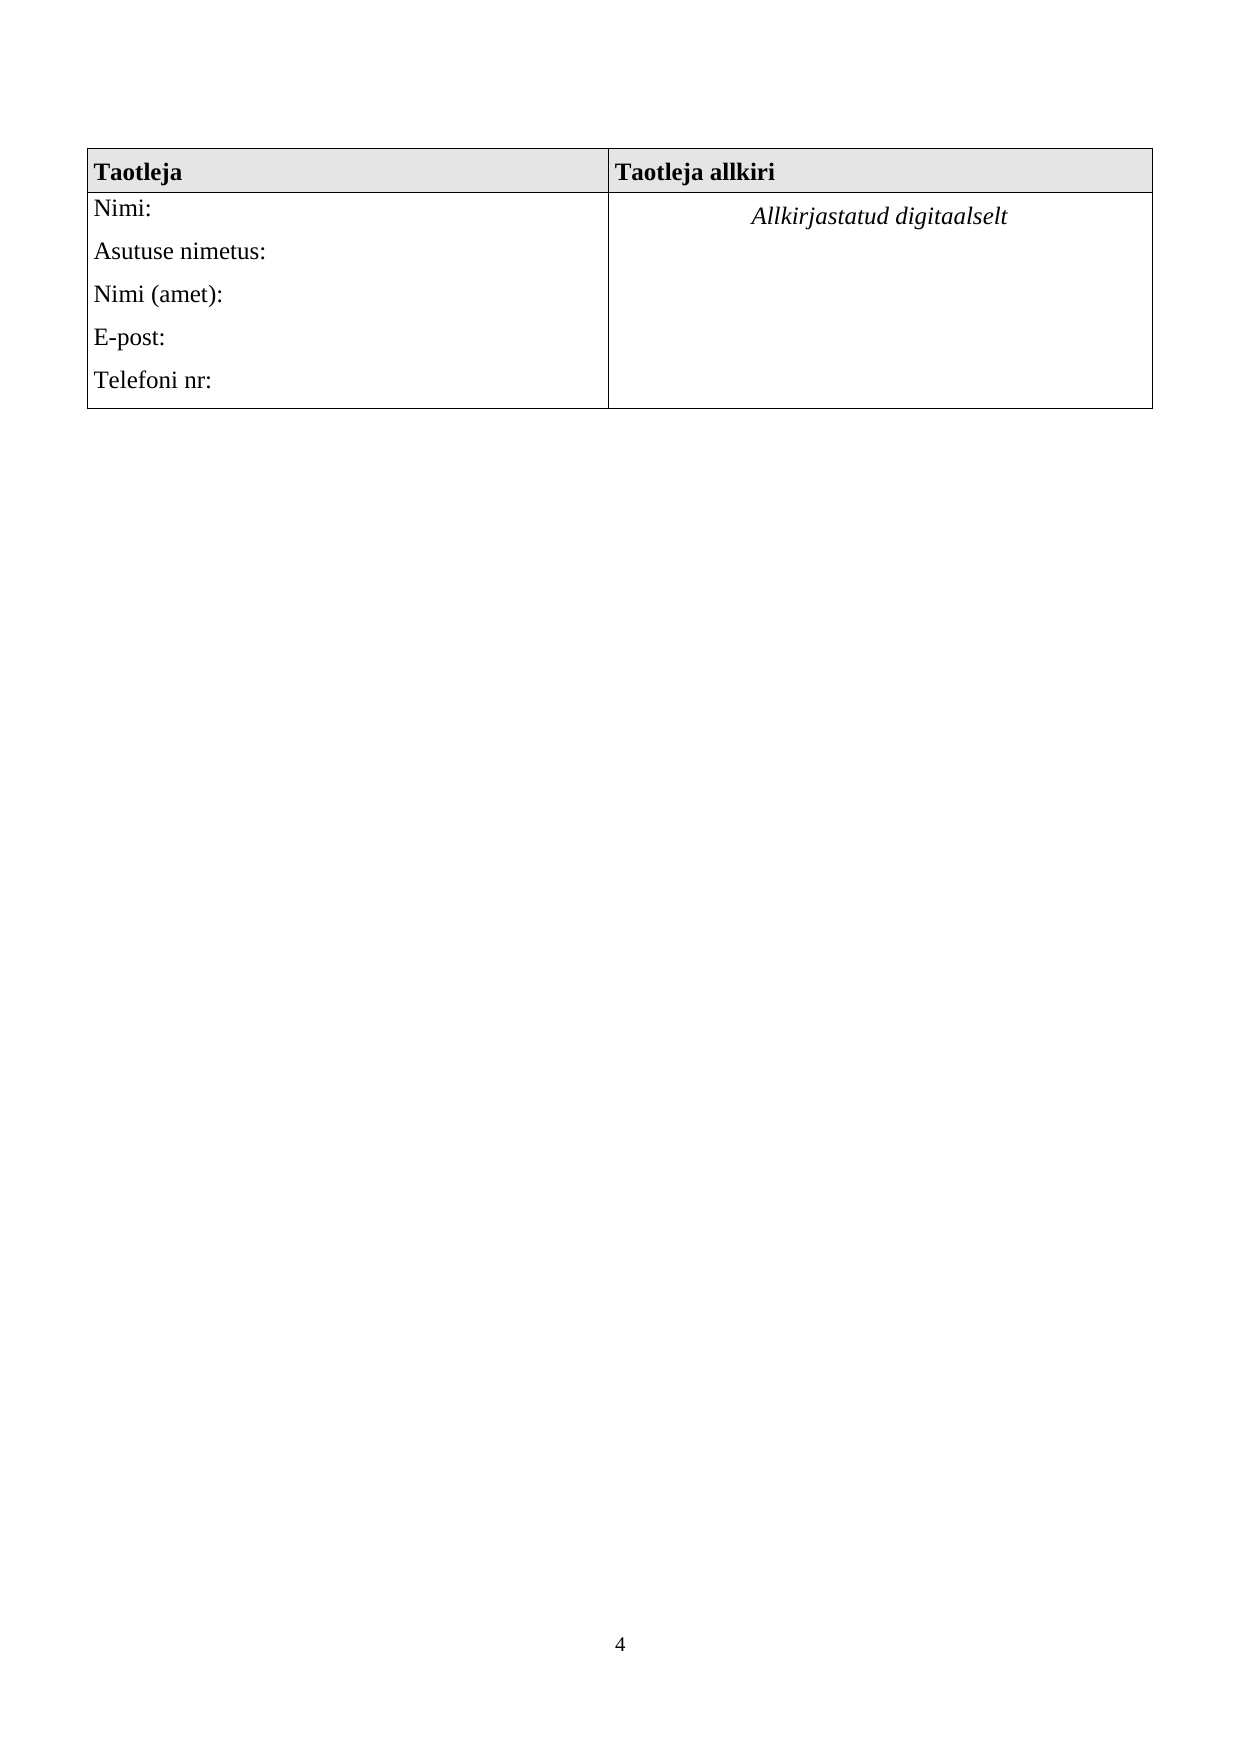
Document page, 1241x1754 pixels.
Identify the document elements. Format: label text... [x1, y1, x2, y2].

table_cell Nimi: Asutuse nimetus: Nimi (amet): E-post: Telefoni nr: [88, 193, 608, 407]
table_header Taotleja allkiri [609, 149, 1152, 192]
table_header Taotleja [88, 149, 608, 192]
table_cell Allkirjastatud digitaalselt [609, 193, 1152, 407]
